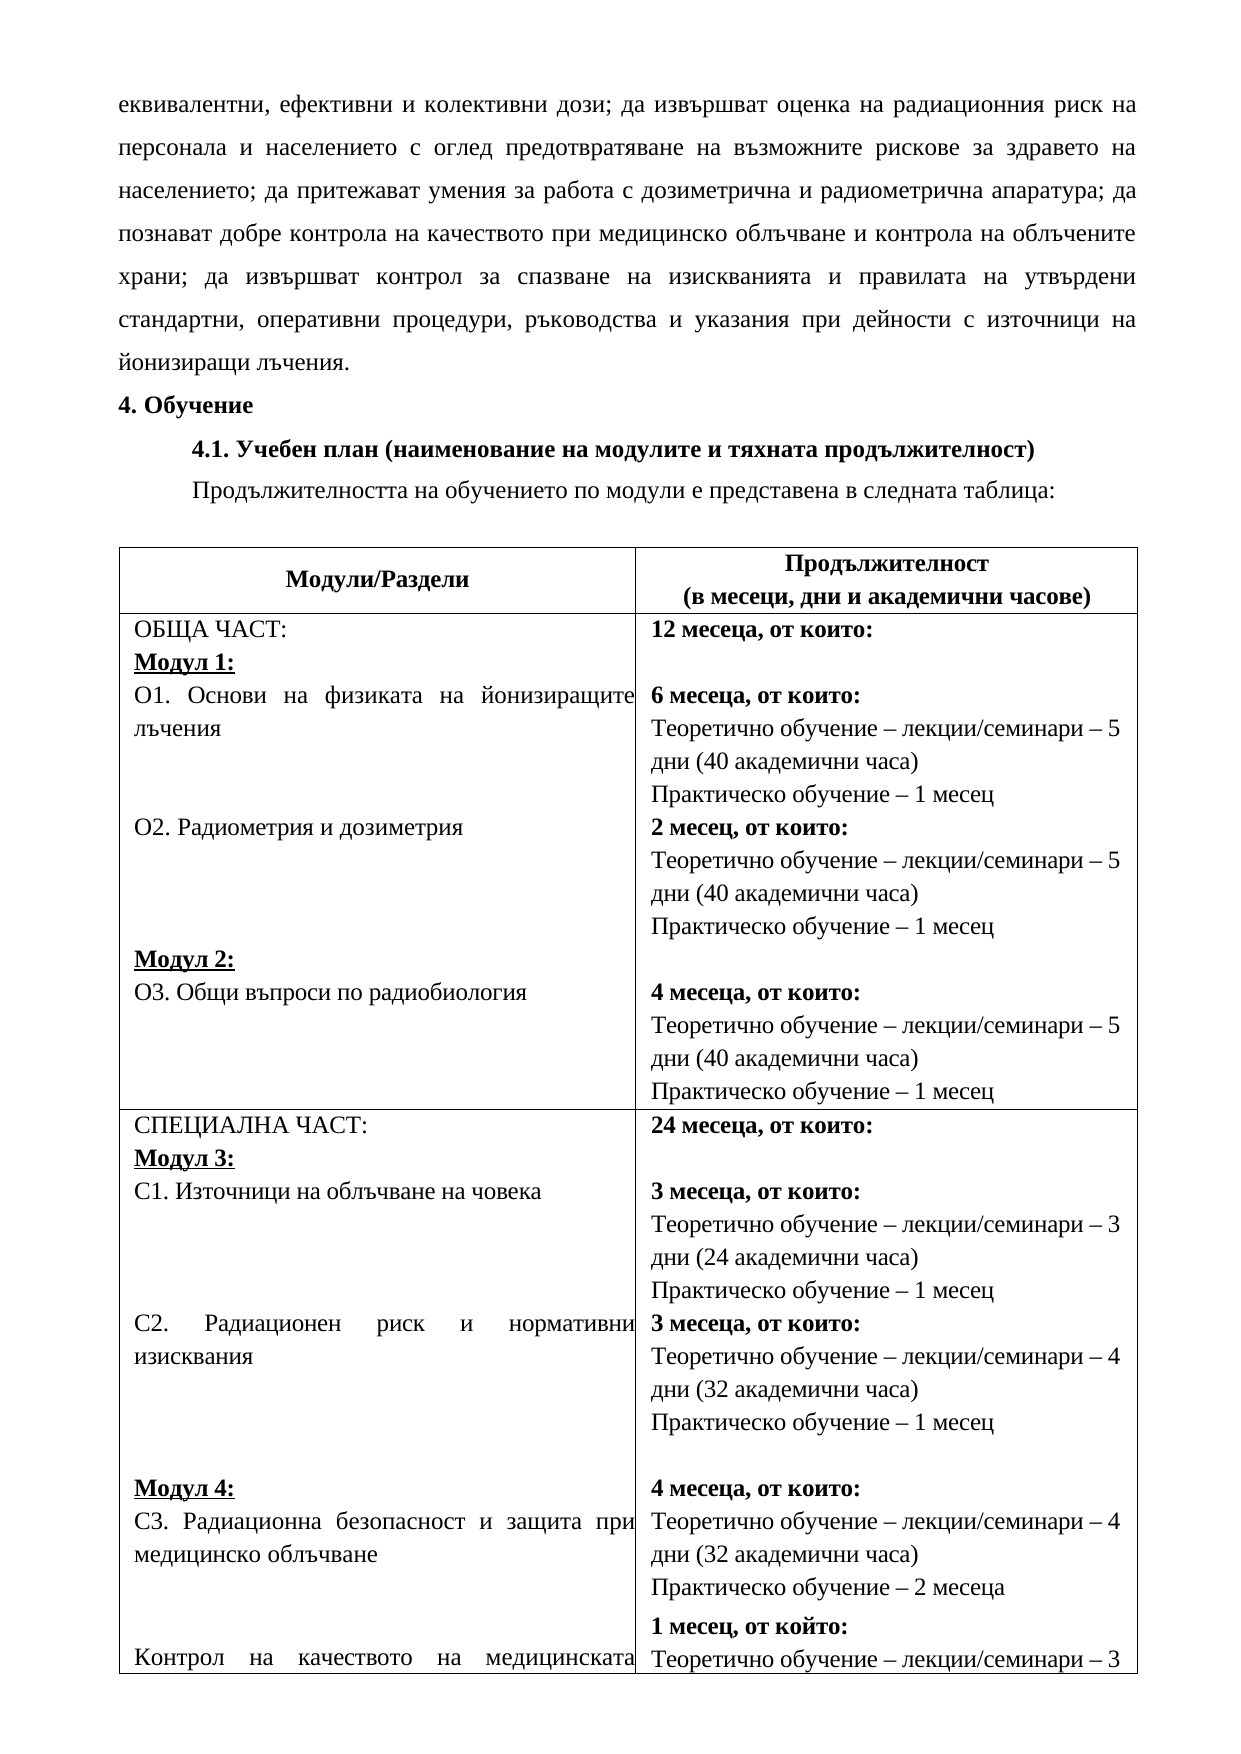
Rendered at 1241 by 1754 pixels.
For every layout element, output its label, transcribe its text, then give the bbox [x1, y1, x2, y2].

list Учебен план (наименование на модулите и тяхната продължителност) [192, 434, 1137, 462]
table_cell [636, 1110, 1137, 1673]
table_header Модули/Раздели [120, 548, 635, 613]
table_cell 12 месеца, от които: 6 месеца, от които: Теоретично обучение – лекции/семинари – 5 дни (40 академични часа) Практическо обучение – 1 месец 2 месец, от които: Теоретично обучение – лекции/семинари – 5 дни (40 академични часа) Практическо обучение – 1 месец 4 месеца, от които: Теоретично обучение – лекции/семинари – 5 дни (40 академични часа) Практическо обучение – 1 месец [636, 614, 1137, 1109]
table_cell ОБЩА ЧАСТ: Модул 1: О1. Основи на физиката на йонизиращите лъчения О2. Радиометрия и дозиметрия Модул 2: О3. Общи въпроси по радиобиология [120, 614, 635, 1109]
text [118, 89, 1137, 376]
table_header Продължителност (в месеци, дни и академични часове) [636, 548, 1137, 613]
text Продължителността на обучението по модули е представена в следната таблица: [118, 475, 1137, 504]
list Обучение [118, 391, 1137, 419]
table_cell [120, 1110, 635, 1673]
